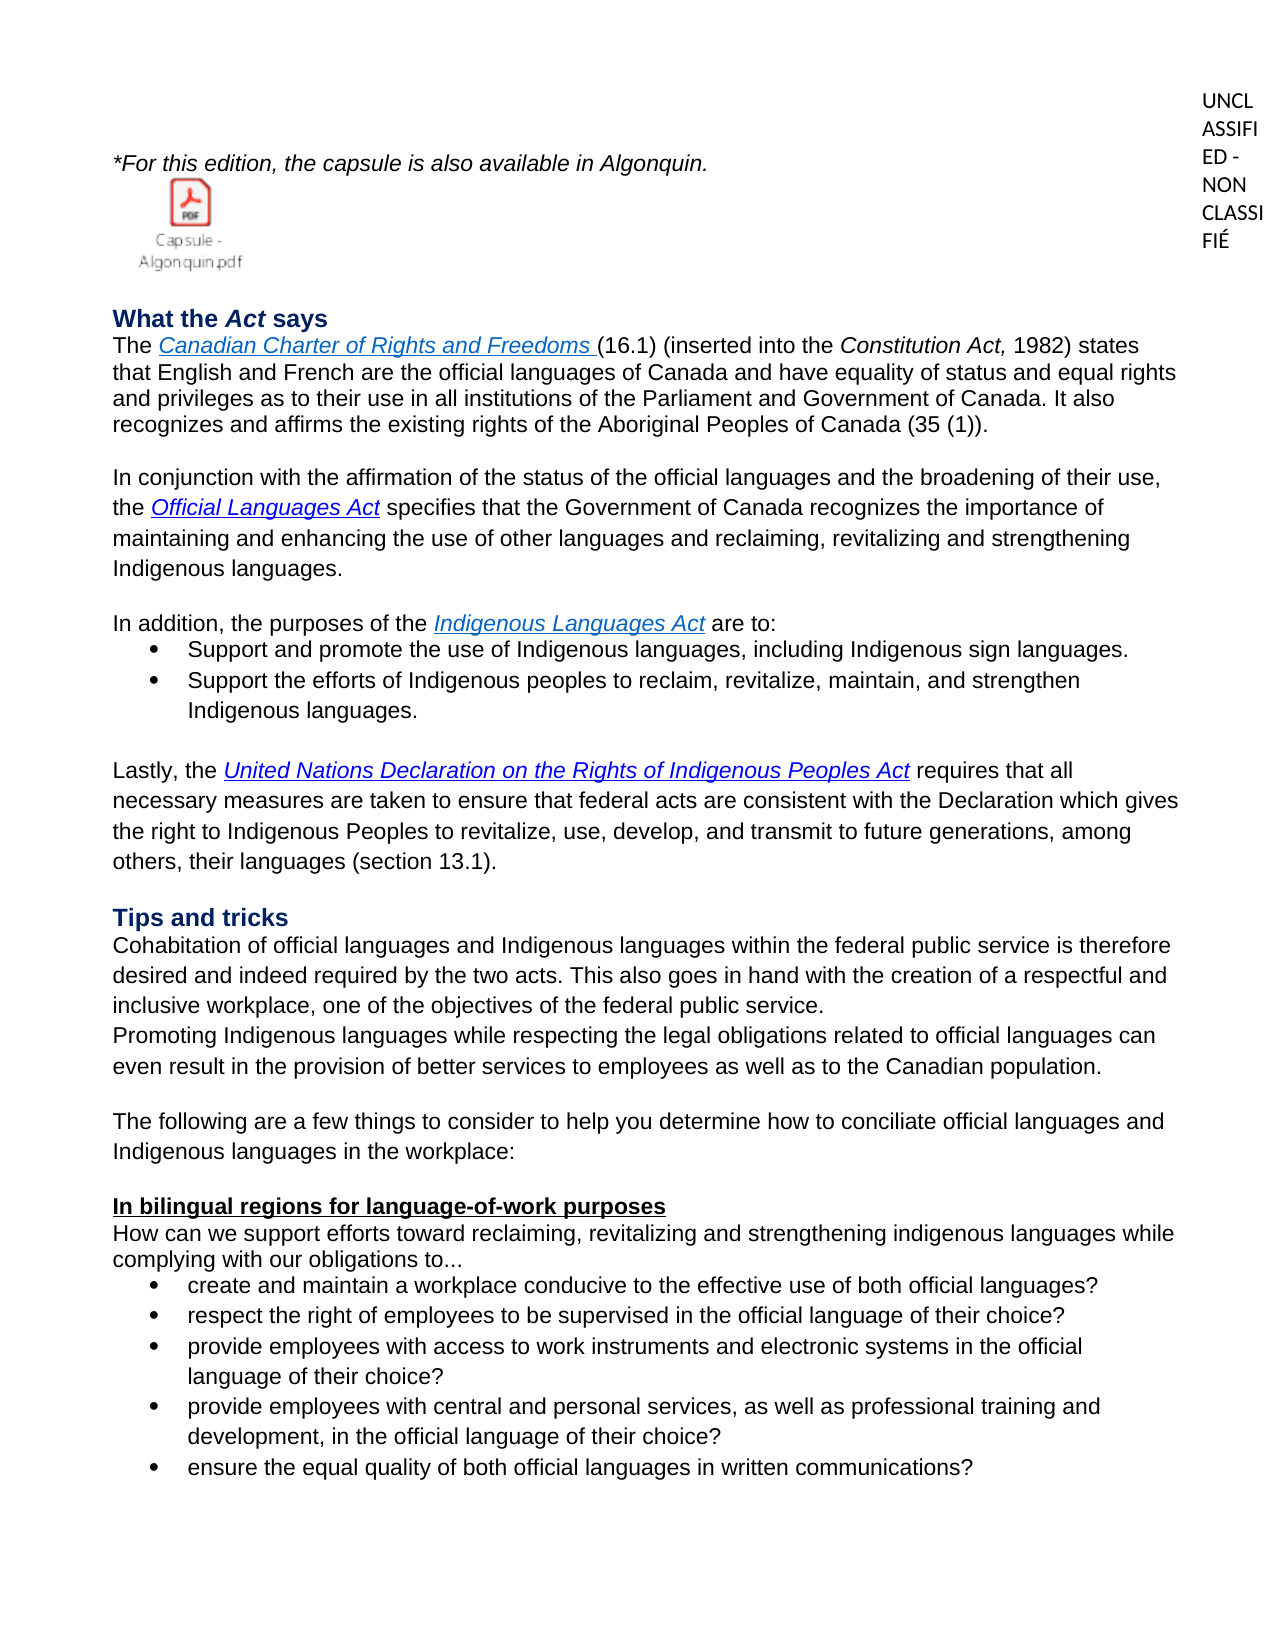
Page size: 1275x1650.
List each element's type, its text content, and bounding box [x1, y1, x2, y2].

text How can we support efforts toward reclaiming, revitalizing and strengthening indigenous languages while complying with our obligations to... [112, 1219, 1181, 1272]
subtitle What the Act says [112, 304, 1181, 332]
list create and maintain a workplace conducive to the effective use of both official languages? [150, 1272, 1181, 1299]
text Lastly, the United Nations Declaration on the Rights of Indigenous Peoples Act requires that all necessary measures are taken to ensure that federal acts are consistent with the Declaration which gives the right to Indigenous Peoples to revitalize, use, develop, and transmit to future generations, among others, their languages (section 13.1). [112, 757, 1181, 874]
list ensure the equal quality of both official languages in written communications? [150, 1453, 1181, 1480]
text In bilingual regions for language-of-work purposes [112, 1193, 1181, 1219]
list provide employees with access to work instruments and electronic systems in the official language of their choice? [150, 1333, 1181, 1389]
list respect the right of employees to be supervised in the official language of their choice? [150, 1302, 1181, 1329]
list Support and promote the use of Indigenous languages, including Indigenous sign languages. [150, 636, 1181, 663]
list Support the efforts of Indigenous peoples to reclaim, revitalize, maintain, and strengthen Indigenous languages. [150, 667, 1181, 723]
list provide employees with central and personal services, as well as professional training and development, in the official language of their choice? [150, 1393, 1181, 1450]
subtitle Tips and tricks [112, 903, 1181, 932]
text The Canadian Charter of Rights and Freedoms (16.1) (inserted into the Constitution Act, 1982) states that English and French are the official languages of Canada and have equality of status and equal rights and privileges as to their use in all institutions of the Parliament and Government of Canada. It also recognizes and affirms the existing rights of the Aboriginal Peoples of Canada (35 (1)). [112, 332, 1181, 438]
text The following are a few things to consider to help you determine how to conciliate official languages and Indigenous languages in the workplace: [112, 1108, 1181, 1164]
text Promoting Indigenous languages while respecting the legal obligations related to official languages can even result in the provision of better services to employees as well as to the Canadian population. [112, 1022, 1181, 1079]
text *For this edition, the capsule is also available in Algonquin. [112, 150, 1181, 176]
text In addition, the purposes of the Indigenous Languages Act are to: [112, 610, 1181, 636]
text Cohabitation of official languages and Indigenous languages within the federal public service is therefore desired and indeed required by the two acts. This also goes in hand with the creation of a respectful and inclusive workplace, one of the objectives of the federal public service. [112, 932, 1181, 1018]
text In conjunction with the affirmation of the status of the official languages and the broadening of their use, the Official Languages Act specifies that the Government of Canada recognizes the importance of maintaining and enhancing the use of other languages and reclaiming, revitalizing and strengthening Indigenous languages. [112, 464, 1181, 581]
